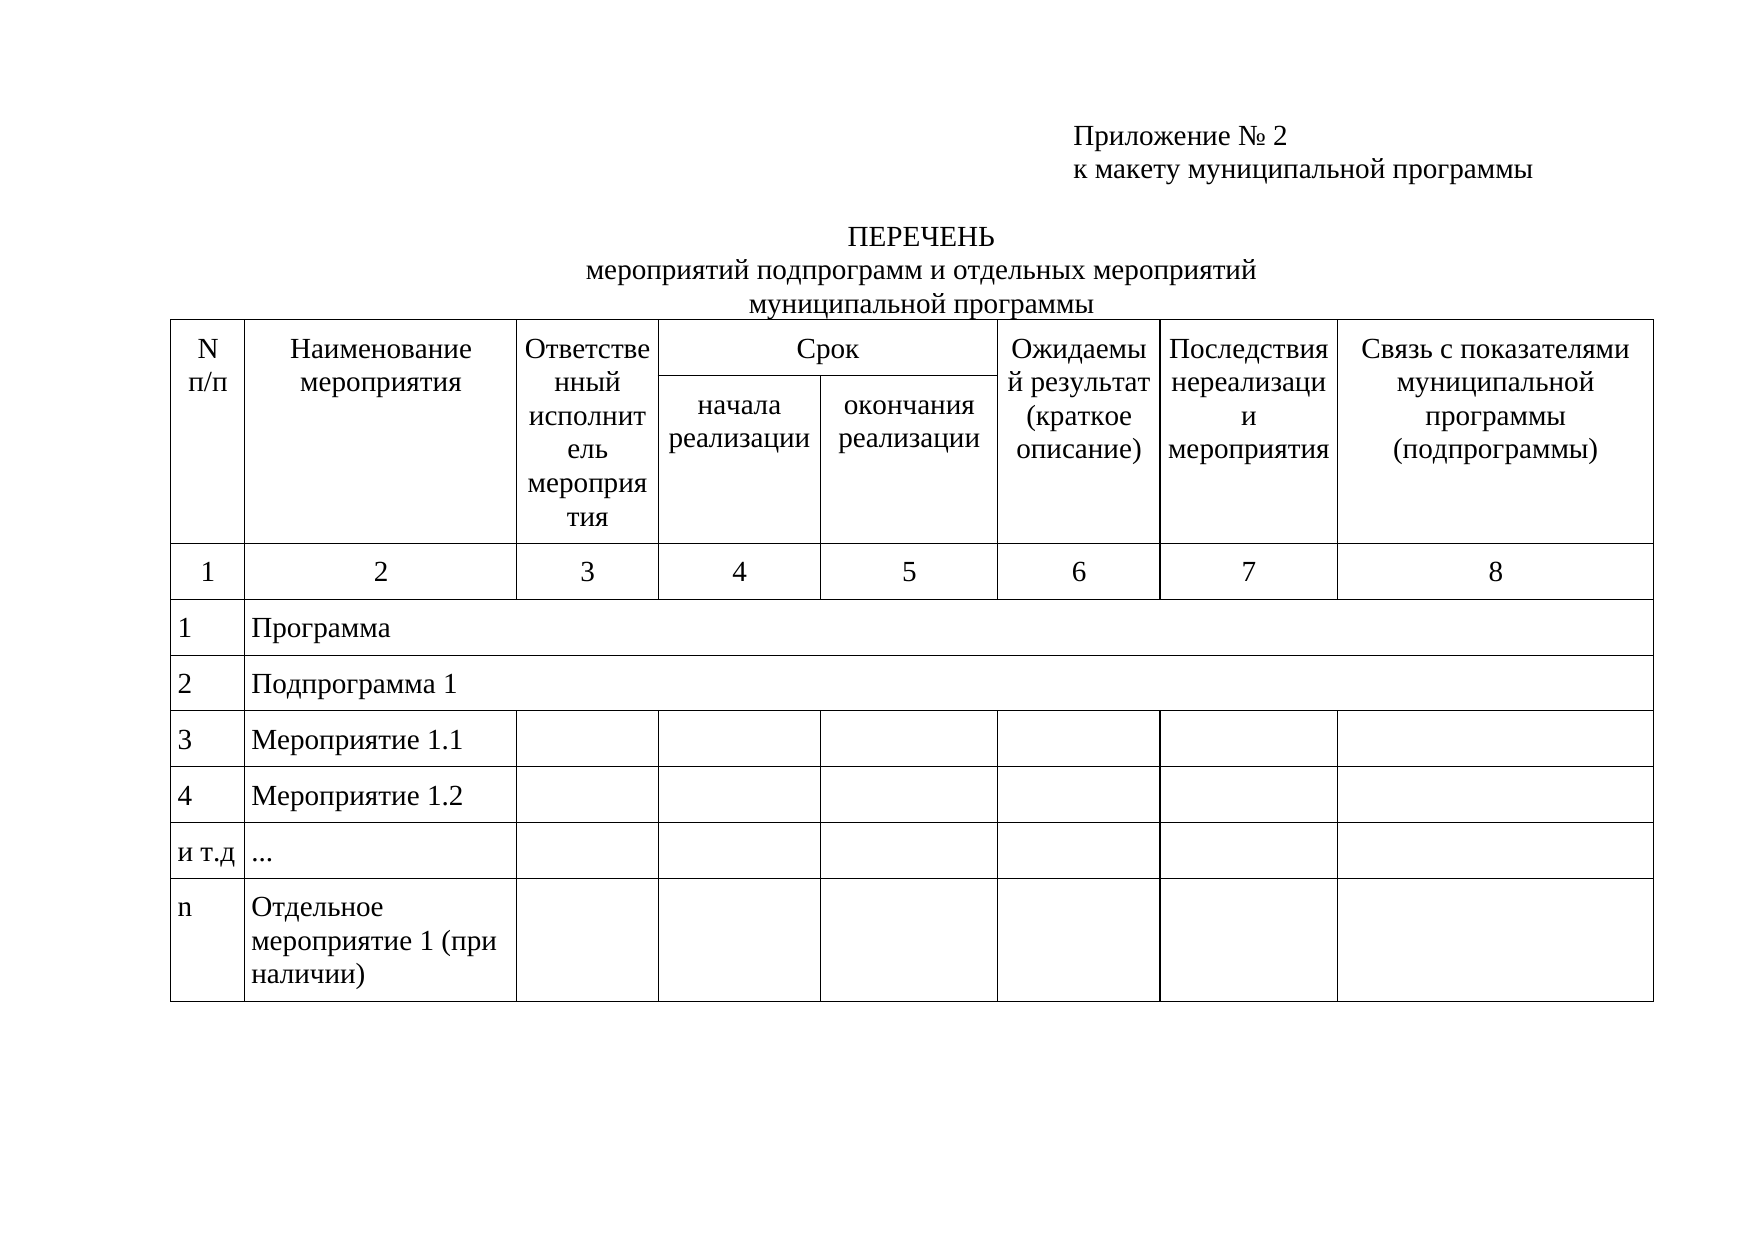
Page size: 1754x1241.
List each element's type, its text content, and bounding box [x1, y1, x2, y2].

table_cell 1 [171, 600, 244, 654]
table_cell окончания реализации [821, 376, 997, 543]
table_cell ... [245, 823, 516, 878]
table_cell [1161, 711, 1337, 766]
table_cell Мероприятие 1.2 [245, 767, 516, 822]
table_cell [821, 879, 997, 1001]
text муниципальной программы [177, 286, 1665, 319]
text к макету муниципальной программы [1058, 152, 1665, 185]
table_cell 2 [245, 544, 516, 599]
table_cell [659, 767, 820, 822]
table_header Связь с показателями муниципальной программы (подпрограммы) [1338, 320, 1653, 543]
table_cell [998, 711, 1159, 766]
table_cell 4 [659, 544, 820, 599]
table_cell 4 [171, 767, 244, 822]
table_cell 5 [821, 544, 997, 599]
table_cell [1161, 767, 1337, 822]
table_cell [517, 711, 658, 766]
table_cell n [171, 879, 244, 1001]
table_header Ожидаемый результат (краткое описание) [998, 320, 1159, 543]
table_cell 6 [998, 544, 1159, 599]
table_cell [998, 767, 1159, 822]
table_cell 1 [171, 544, 244, 599]
table_cell Программа [245, 600, 1653, 654]
table_cell Подпрограмма 1 [245, 656, 1653, 710]
table_cell [821, 711, 997, 766]
table_cell [1161, 879, 1337, 1001]
table_header Срок [659, 320, 997, 375]
table_cell [1338, 767, 1653, 822]
table_cell и т.д [171, 823, 244, 878]
table_header N п/п [171, 320, 244, 543]
table_cell [659, 823, 820, 878]
table_header Последствия нереализации мероприятия [1161, 320, 1337, 543]
text мероприятий подпрограмм и отдельных мероприятий [177, 252, 1665, 286]
table_cell [1338, 711, 1653, 766]
table_cell [998, 823, 1159, 878]
text Приложение № 2 [1058, 118, 1665, 152]
table_cell Мероприятие 1.1 [245, 711, 516, 766]
table_cell [517, 767, 658, 822]
table_cell [1161, 823, 1337, 878]
table_cell [998, 879, 1159, 1001]
table_cell 2 [171, 656, 244, 710]
table_cell [821, 823, 997, 878]
table_cell [821, 767, 997, 822]
table_cell [517, 823, 658, 878]
text ПЕРЕЧЕНЬ [177, 219, 1665, 252]
table_cell 3 [517, 544, 658, 599]
table_cell 7 [1161, 544, 1337, 599]
table_cell Отдельное мероприятие 1 (при наличии) [245, 879, 516, 1001]
table_cell [659, 879, 820, 1001]
table_cell [1338, 823, 1653, 878]
table_cell 8 [1338, 544, 1653, 599]
table_cell [659, 711, 820, 766]
table_cell начала реализации [659, 376, 820, 543]
table_header Наименование мероприятия [245, 320, 516, 543]
table_header Ответственный исполнитель мероприятия [517, 320, 658, 543]
table_cell 3 [171, 711, 244, 766]
table_cell [1338, 879, 1653, 1001]
table_cell [517, 879, 658, 1001]
